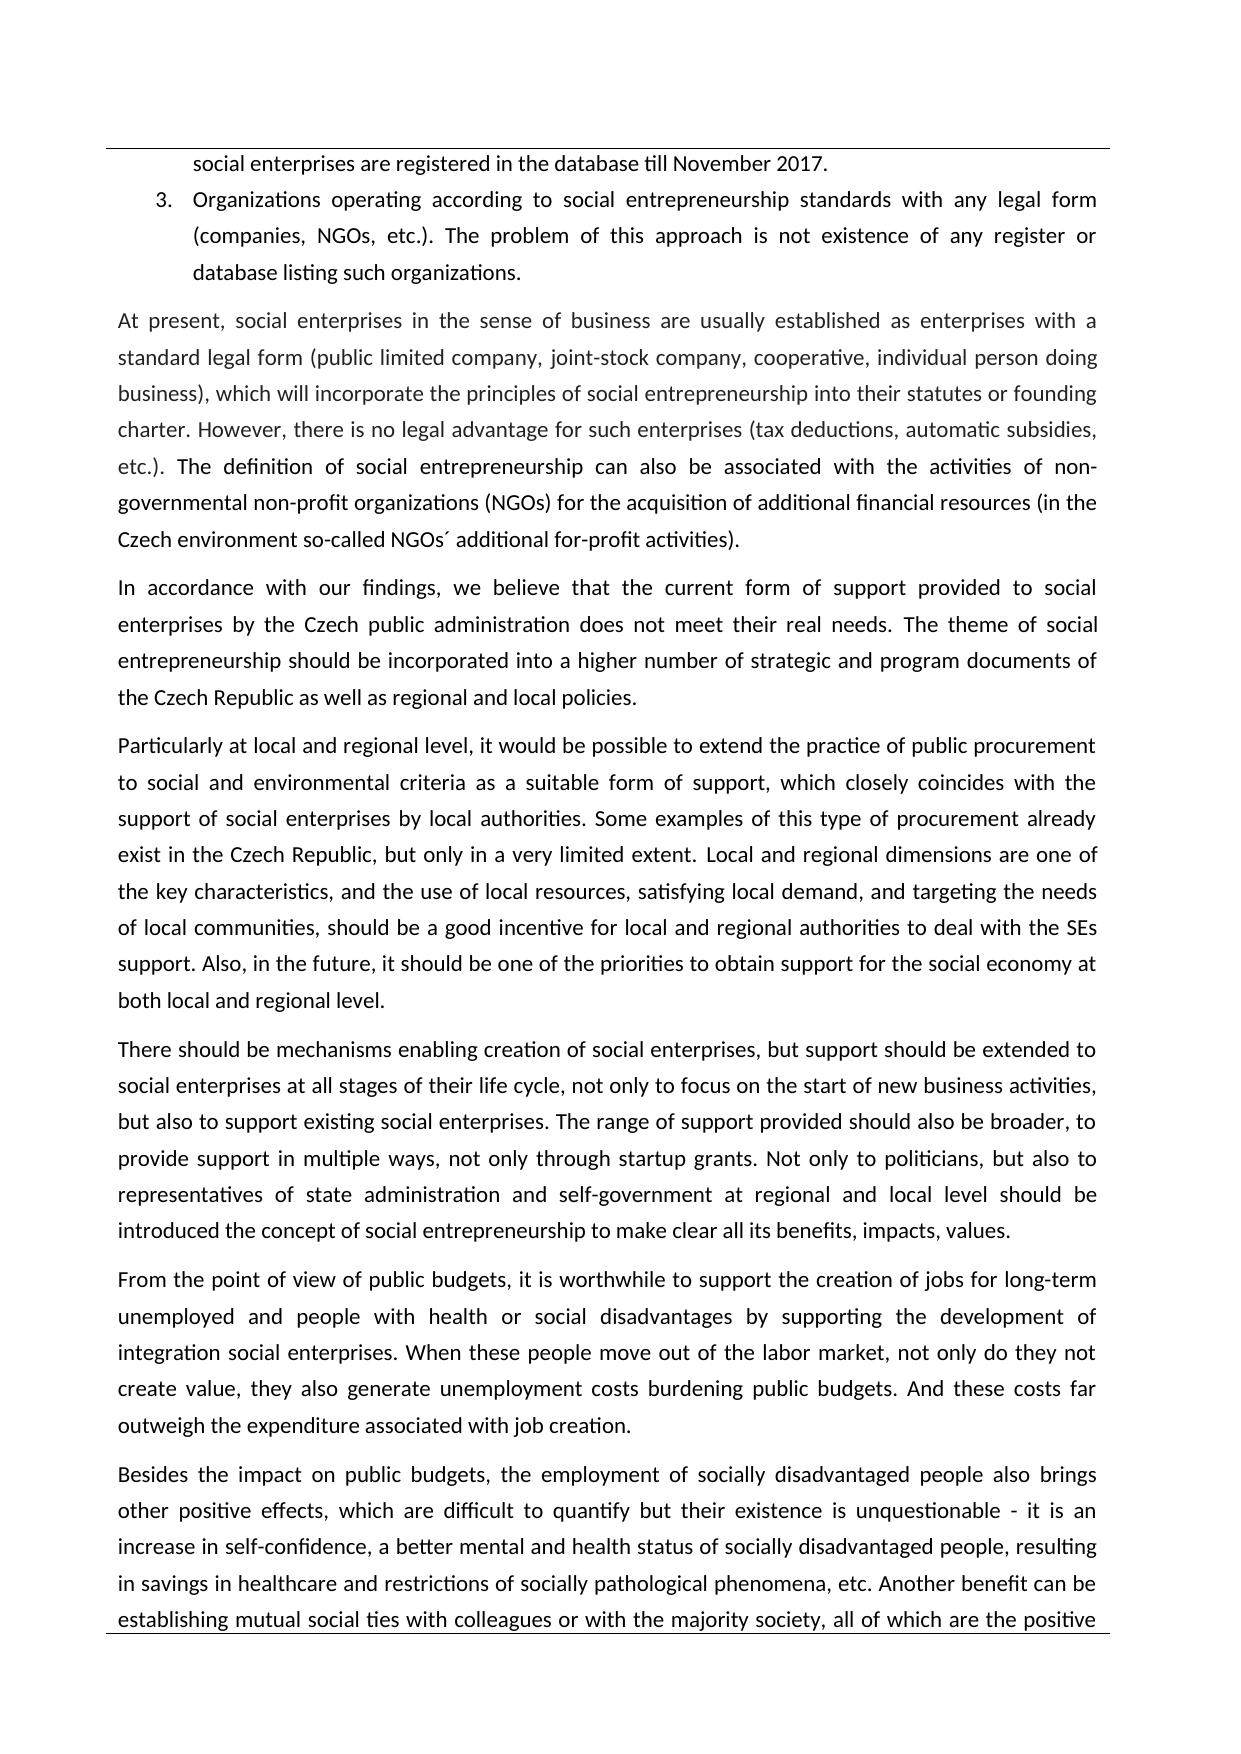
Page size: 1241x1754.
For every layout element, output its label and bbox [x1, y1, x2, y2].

table_cell [106, 149, 1110, 1633]
